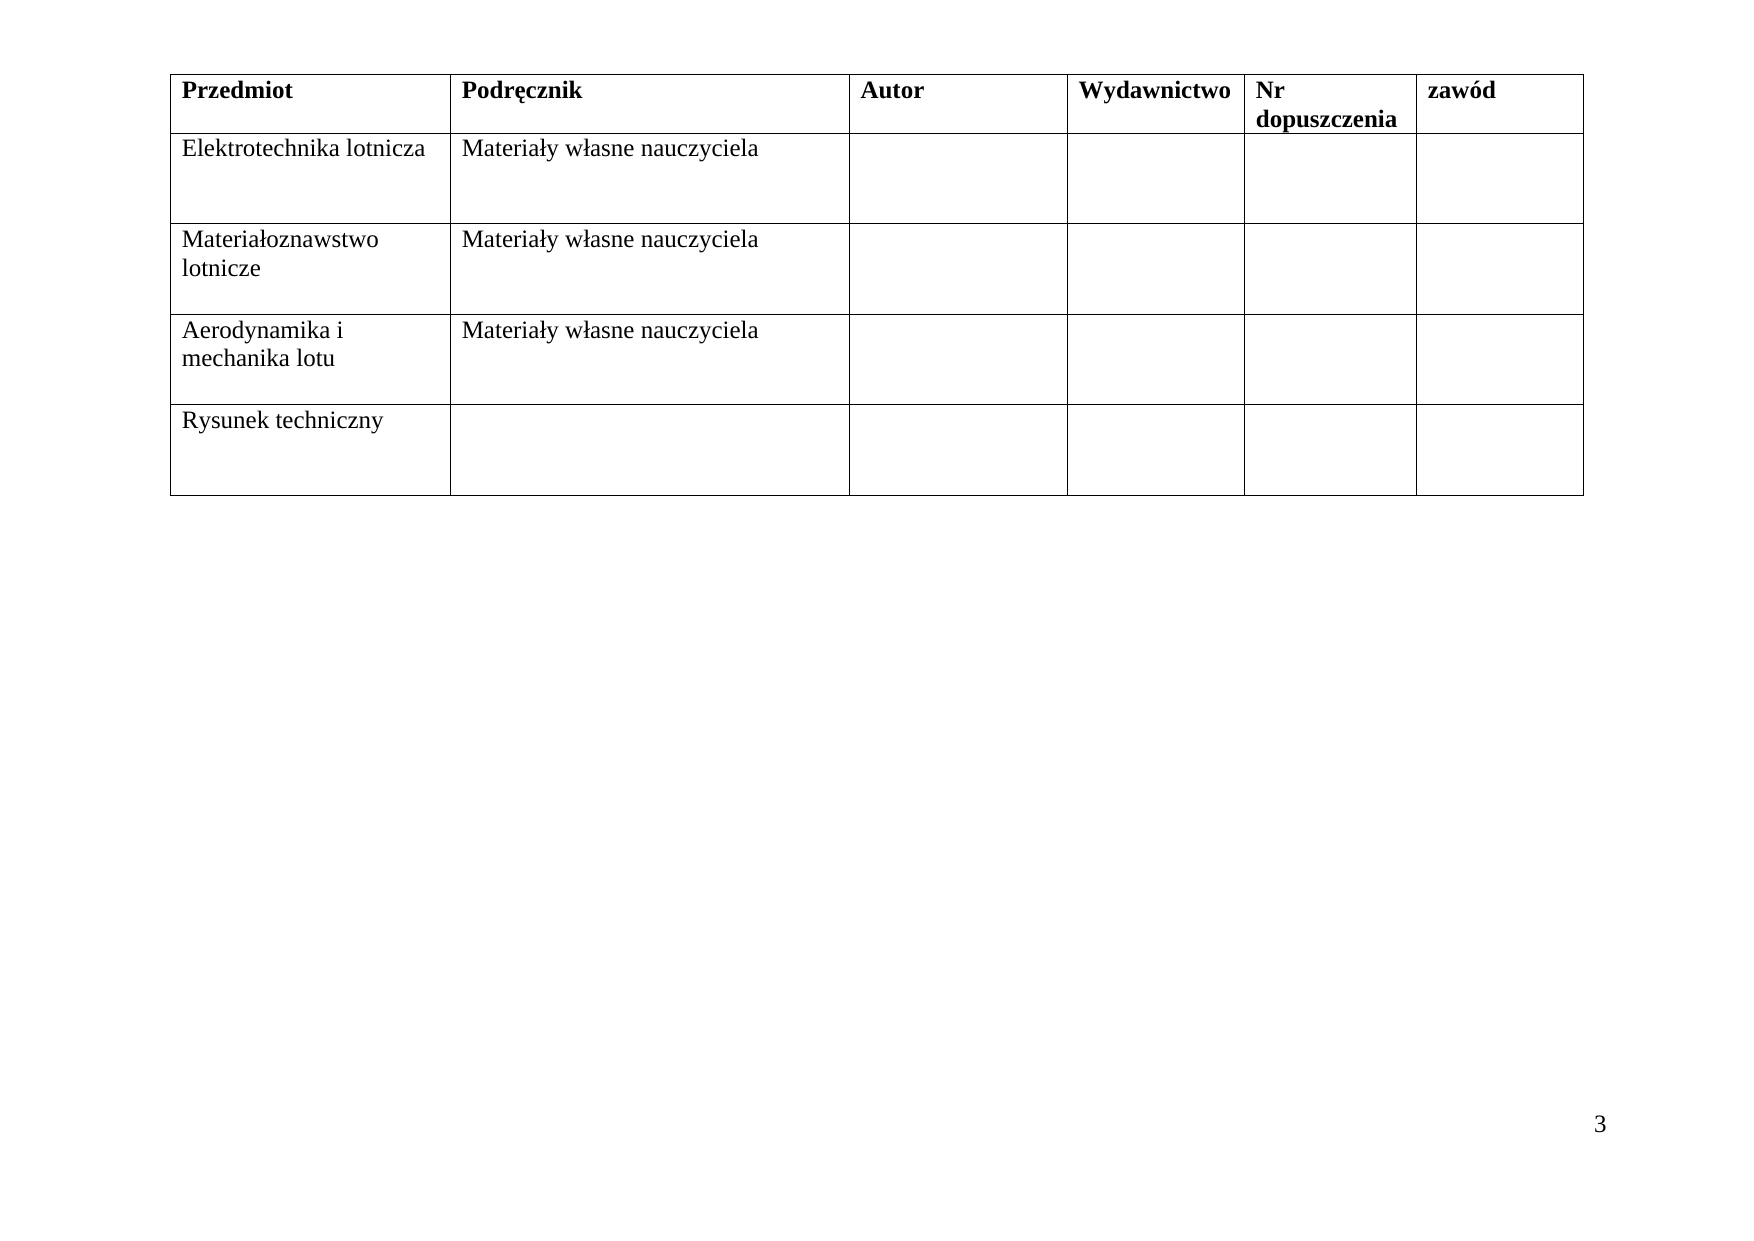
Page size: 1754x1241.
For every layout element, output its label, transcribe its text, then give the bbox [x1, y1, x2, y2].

table_cell [1417, 405, 1583, 495]
table_cell [1068, 315, 1244, 404]
table_cell [1245, 315, 1416, 404]
table_cell [850, 315, 1067, 404]
table_cell Materiały własne nauczyciela [451, 315, 849, 404]
table_cell Materiałoznawstwo lotnicze [171, 224, 450, 314]
table_cell Rysunek techniczny [171, 405, 450, 495]
table_cell [1068, 224, 1244, 314]
table_header Wydawnictwo [1068, 75, 1244, 132]
table_header zawód [1417, 75, 1583, 132]
table_cell Elektrotechnika lotnicza [171, 134, 450, 223]
table_cell [1245, 224, 1416, 314]
table_cell [1245, 405, 1416, 495]
table_cell [451, 405, 849, 495]
table_header Przedmiot [171, 75, 450, 132]
table_header Nr dopuszczenia [1245, 75, 1416, 132]
table_cell [850, 405, 1067, 495]
table_cell [1417, 134, 1583, 223]
table_cell [1068, 405, 1244, 495]
table_cell Materiały własne nauczyciela [451, 134, 849, 223]
table_cell [850, 134, 1067, 223]
table_header Podręcznik [451, 75, 849, 132]
table_header Autor [850, 75, 1067, 132]
table_cell [1417, 224, 1583, 314]
table_cell [850, 224, 1067, 314]
table_cell [1417, 315, 1583, 404]
table_cell [1068, 134, 1244, 223]
table_cell Materiały własne nauczyciela [451, 224, 849, 314]
table_cell Aerodynamika i mechanika lotu [171, 315, 450, 404]
table_cell [1245, 134, 1416, 223]
